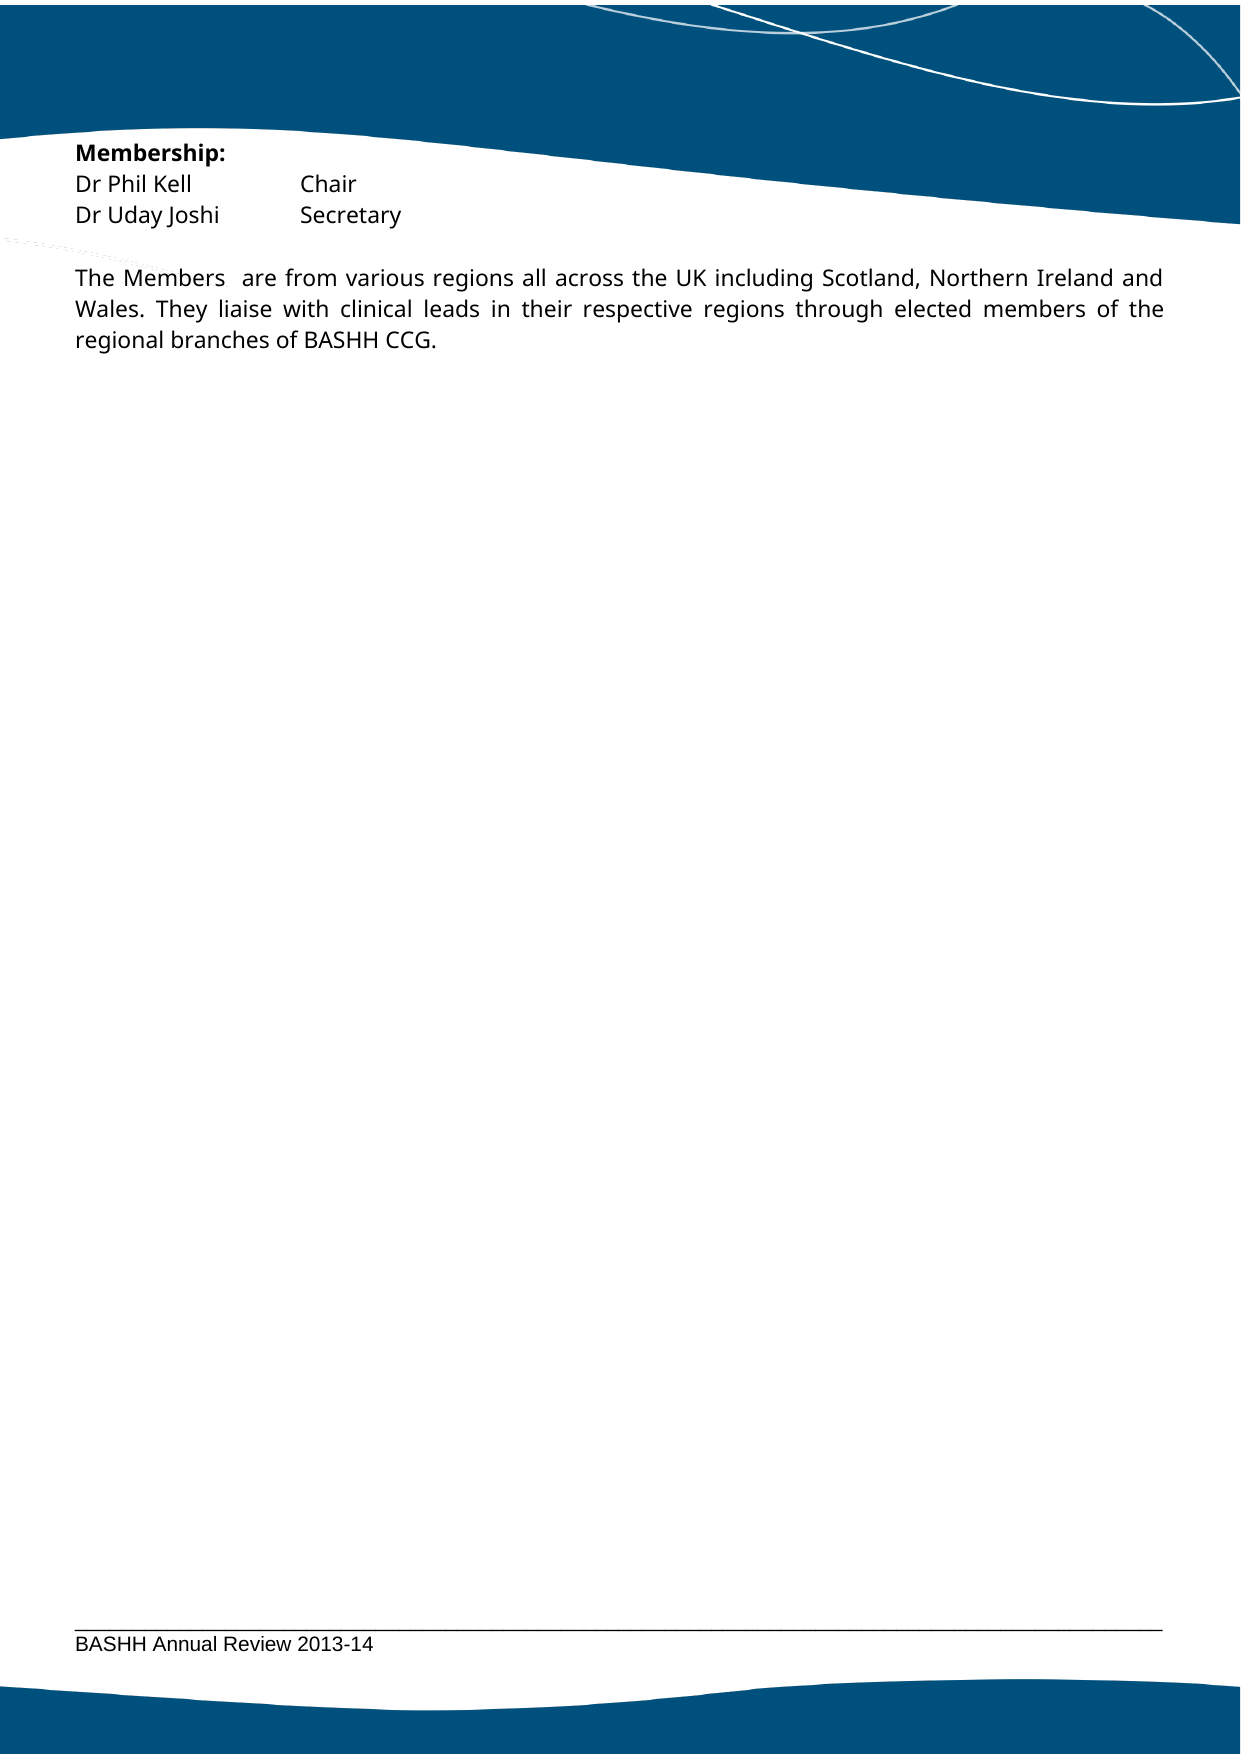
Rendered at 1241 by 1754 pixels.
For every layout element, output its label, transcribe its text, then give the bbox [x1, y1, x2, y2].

text The Members are from various regions all across the UK including Scotland, Northern Ireland and Wales. They liaise with clinical leads in their respective regions through elected members of the regional branches of BASHH CCG. [75, 262, 1165, 355]
picture [0, 1650, 1241, 1754]
text Dr Uday Joshi Secretary [75, 199, 1165, 230]
text Dr Phil Kell Chair [75, 168, 1165, 199]
text Membership: [75, 137, 1165, 168]
picture [0, 5, 1241, 287]
